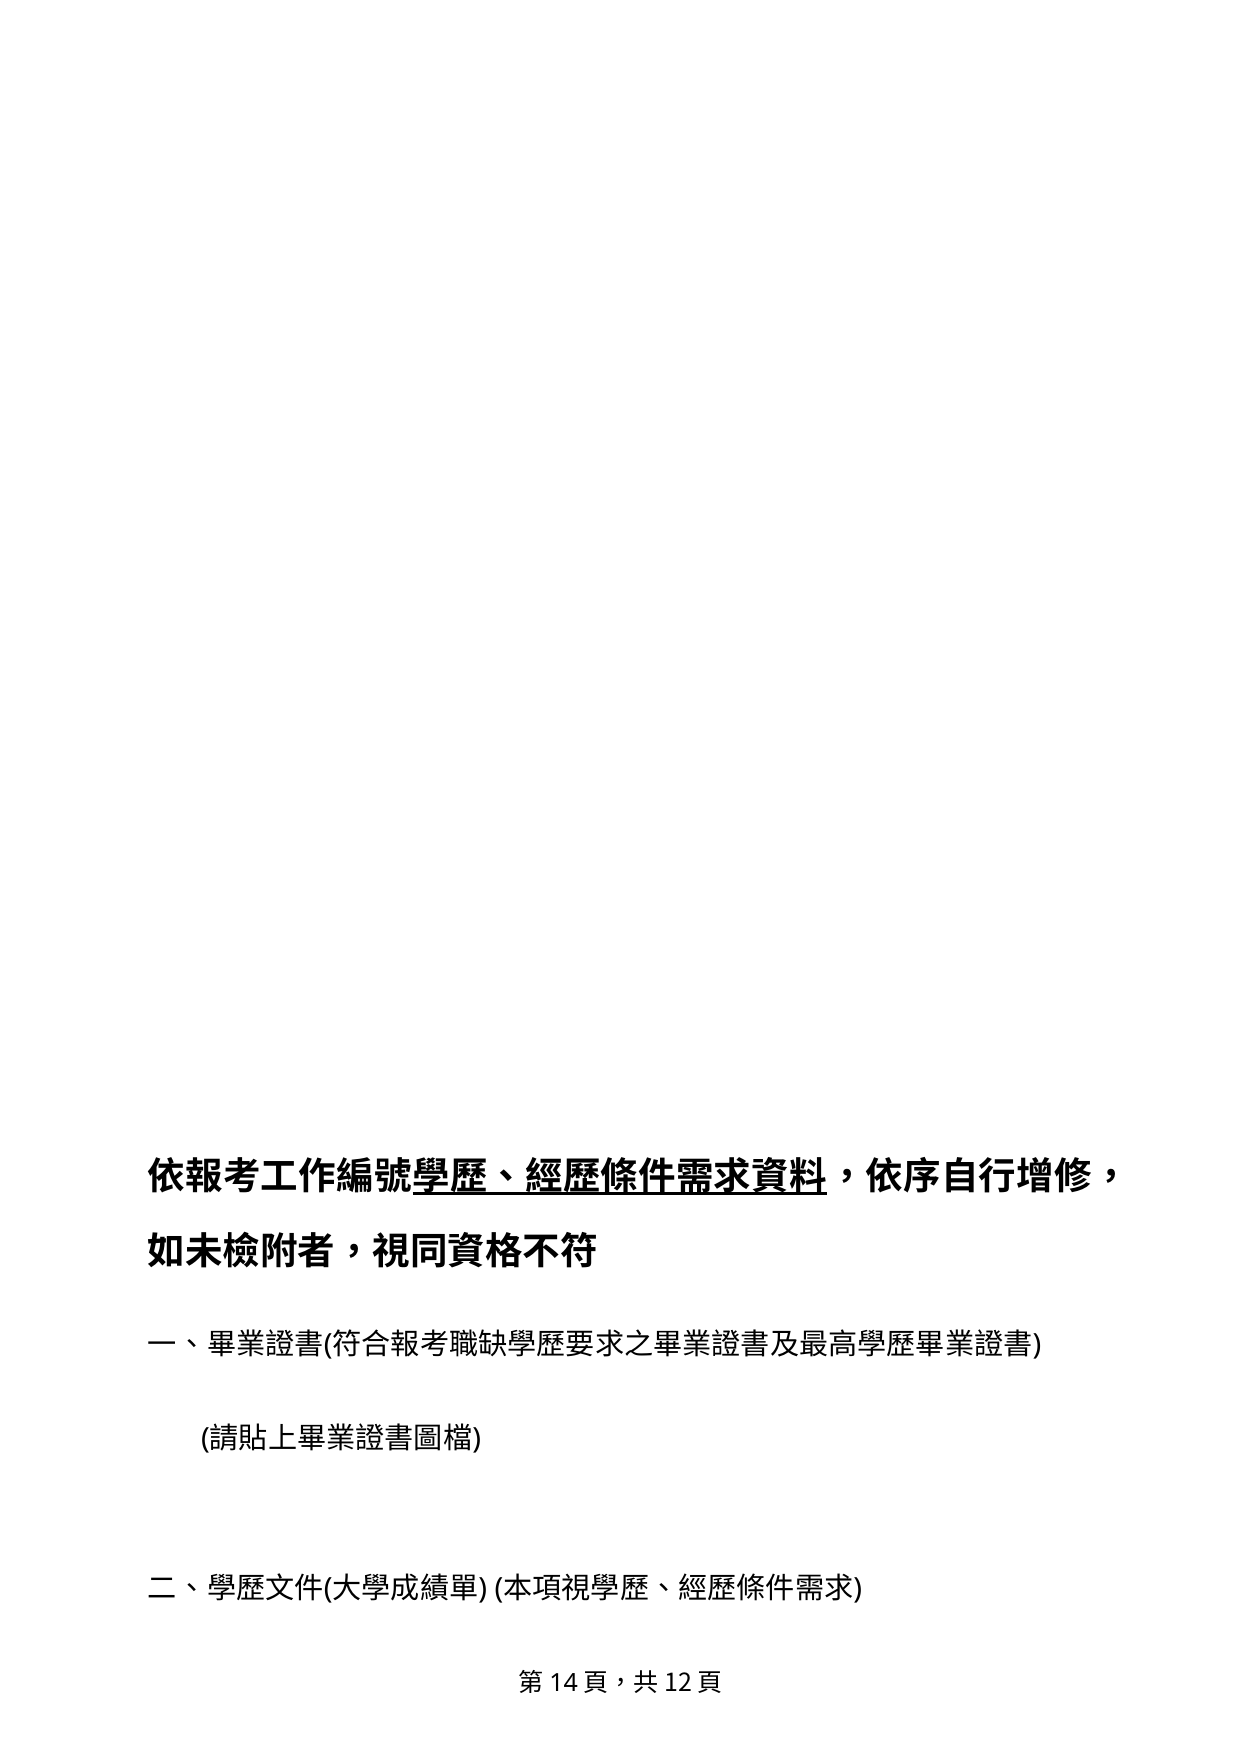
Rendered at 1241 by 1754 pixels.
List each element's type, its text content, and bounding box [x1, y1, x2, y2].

list 學歷文件(大學成績單) (本項視學歷、經歷條件需求) [148, 1548, 1092, 1623]
text (請貼上畢業證書圖檔) [201, 1398, 1092, 1473]
text 依報考工作編號學歷、經歷條件需求資料，依序自行增修，如未檢附者，視同資格不符 [148, 1136, 1092, 1286]
list 畢業證書(符合報考職缺學歷要求之畢業證書及最高學歷畢業證書) [148, 1304, 1092, 1379]
